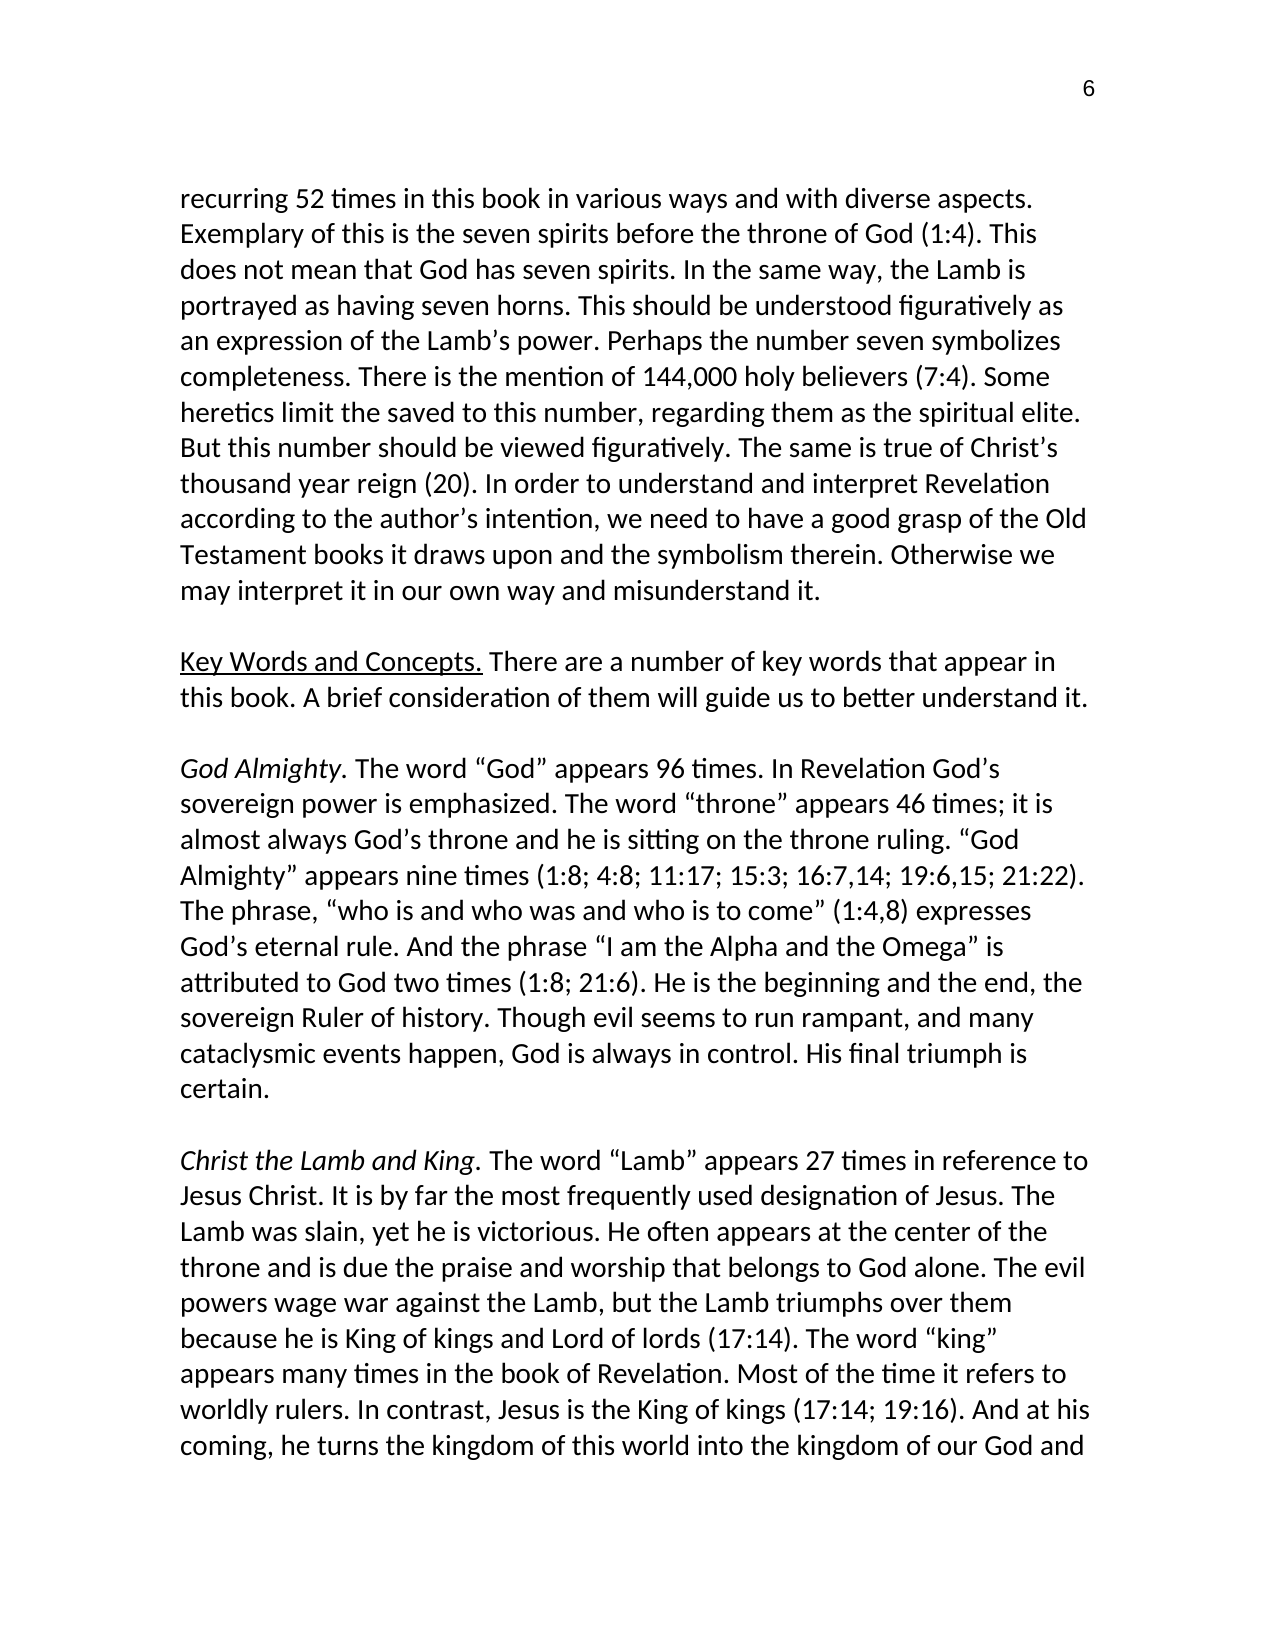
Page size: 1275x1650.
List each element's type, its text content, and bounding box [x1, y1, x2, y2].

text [180, 1142, 1095, 1462]
text God Almighty. The word “God” appears 96 times. In Revelation God’s sovereign power is emphasized. The word “throne” appears 46 times; it is almost always God’s throne and he is sitting on the throne ruling. “God Almighty” appears nine times (1:8; 4:8; 11:17; 15:3; 16:7,14; 19:6,15; 21:22). The phrase, “who is and who was and who is to come” (1:4,8) expresses God’s eternal rule. And the phrase “I am the Alpha and the Omega” is attributed to God two times (1:8; 21:6). He is the beginning and the end, the sovereign Ruler of history. Though evil seems to run rampant, and many cataclysmic events happen, God is always in control. His final triumph is certain. [180, 750, 1095, 1106]
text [180, 180, 1095, 607]
text Key Words and Concepts. There are a number of key words that appear in this book. A brief consideration of them will guide us to better understand it. [180, 643, 1095, 714]
